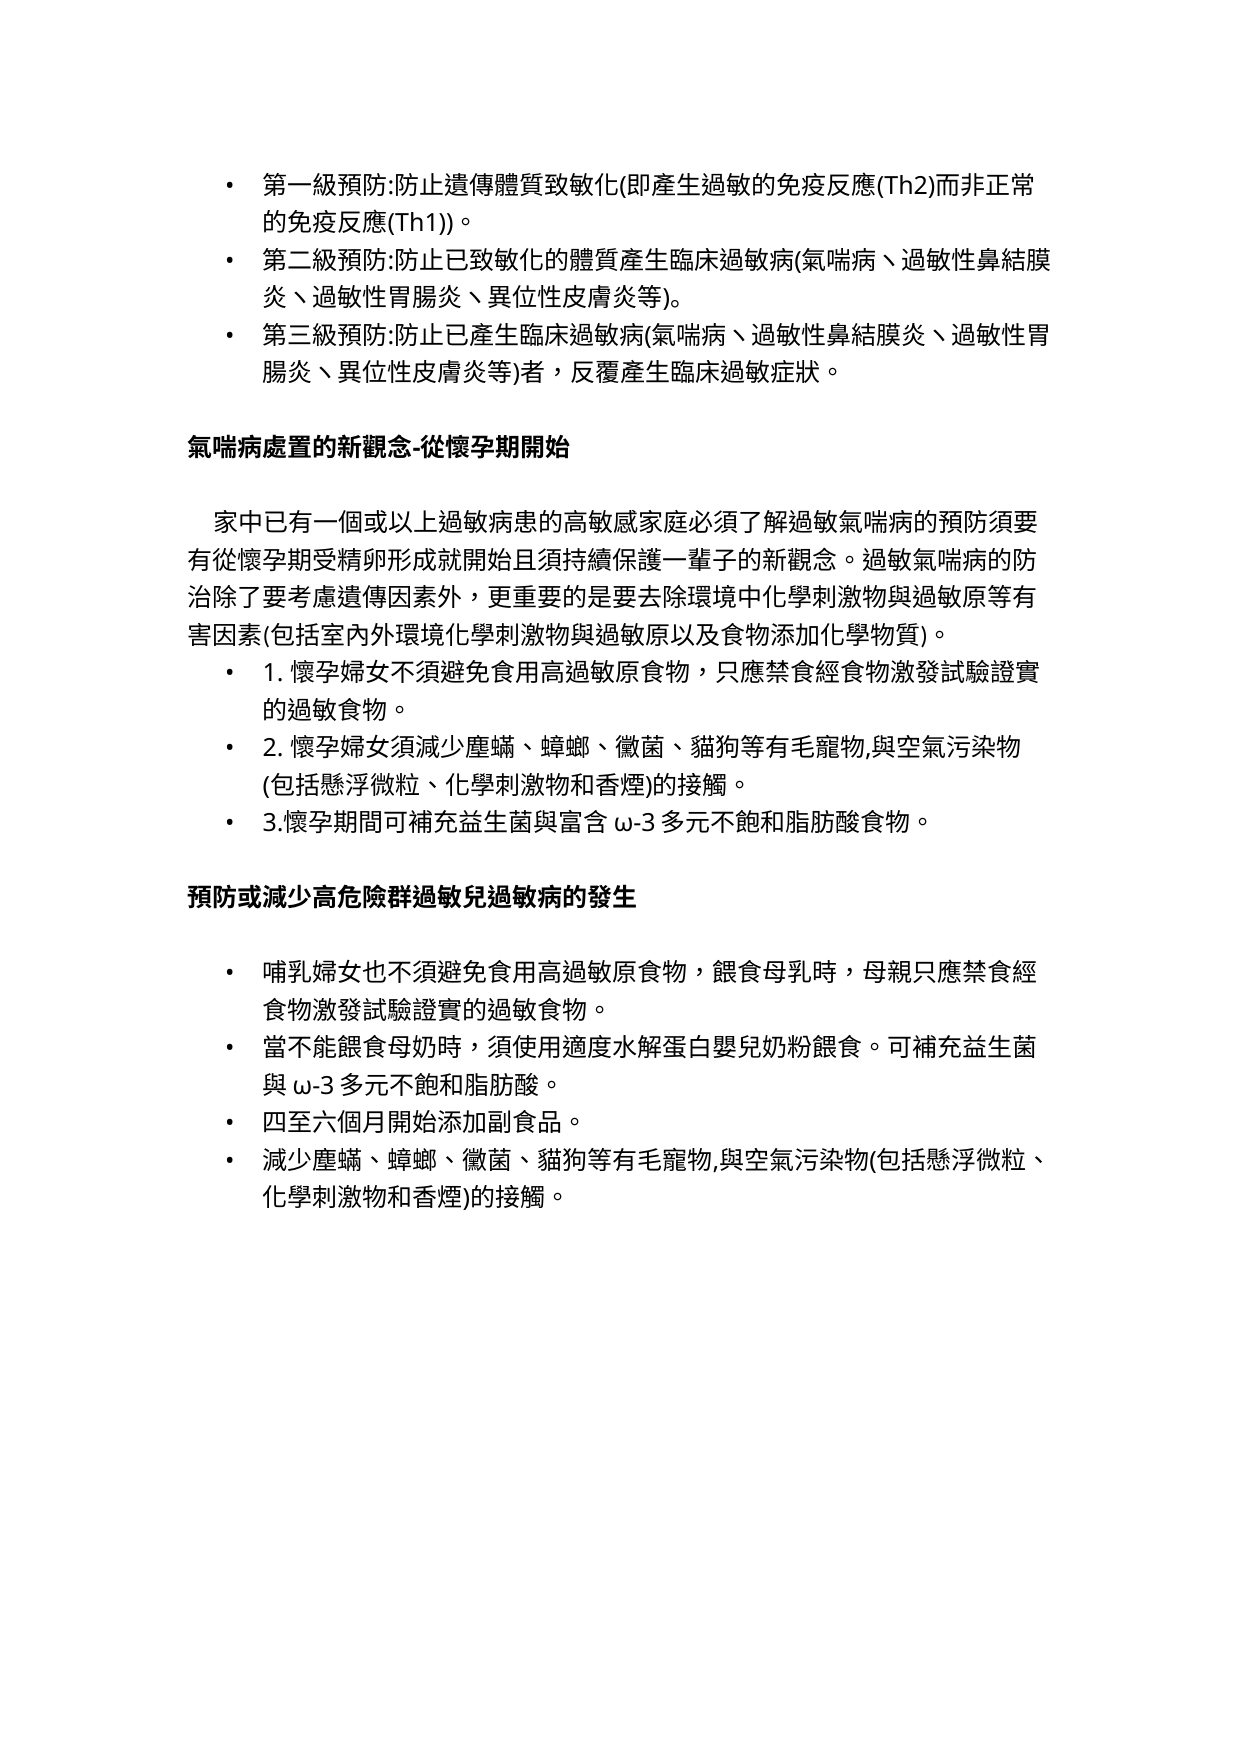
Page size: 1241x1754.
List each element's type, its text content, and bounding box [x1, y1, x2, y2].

list 哺乳婦女也不須避免食用高過敏原食物，餵食母乳時，母親只應禁食經食物激發試驗證實的過敏食物。 [225, 952, 1053, 1027]
list 減少塵蟎、蟑螂、黴菌、貓狗等有毛寵物,與空氣污染物(包括懸浮微粒、化學刺激物和香煙)的接觸。 [225, 1139, 1053, 1214]
list 1. 懷孕婦女不須避免食用高過敏原食物，只應禁食經食物激發試驗證實的過敏食物。 [225, 652, 1053, 727]
list 第一級預防:防止遺傳體質致敏化(即產生過敏的免疫反應(Th2)而非正常的免疫反應(Th1))。 [225, 164, 1053, 239]
text 家中已有一個或以上過敏病患的高敏感家庭必須了解過敏氣喘病的預防須要有從懷孕期受精卵形成就開始且須持續保護一輩子的新觀念。過敏氣喘病的防治除了要考慮遺傳因素外，更重要的是要去除環境中化學刺激物與過敏原等有害因素(包括室內外環境化學刺激物與過敏原以及食物添加化學物質)。 [187, 502, 1053, 652]
text 氣喘病處置的新觀念-從懷孕期開始 [187, 427, 1053, 464]
list 當不能餵食母奶時，須使用適度水解蛋白嬰兒奶粉餵食。可補充益生菌與ω-3多元不飽和脂肪酸。 [225, 1027, 1053, 1102]
text 預防或減少高危險群過敏兒過敏病的發生 [187, 877, 1053, 914]
list 2. 懷孕婦女須減少塵蟎、蟑螂、黴菌、貓狗等有毛寵物,與空氣污染物(包括懸浮微粒、化學刺激物和香煙)的接觸。 [225, 727, 1053, 802]
list 第二級預防:防止已致敏化的體質產生臨床過敏病(氣喘病ヽ過敏性鼻結膜炎ヽ過敏性胃腸炎ヽ異位性皮膚炎等)。 [225, 239, 1053, 314]
list 四至六個月開始添加副食品。 [225, 1102, 1053, 1139]
list 3.懷孕期間可補充益生菌與富含ω-3多元不飽和脂肪酸食物。 [225, 802, 1053, 839]
list 第三級預防:防止已產生臨床過敏病(氣喘病ヽ過敏性鼻結膜炎ヽ過敏性胃腸炎ヽ異位性皮膚炎等)者，反覆產生臨床過敏症狀。 [225, 314, 1053, 389]
